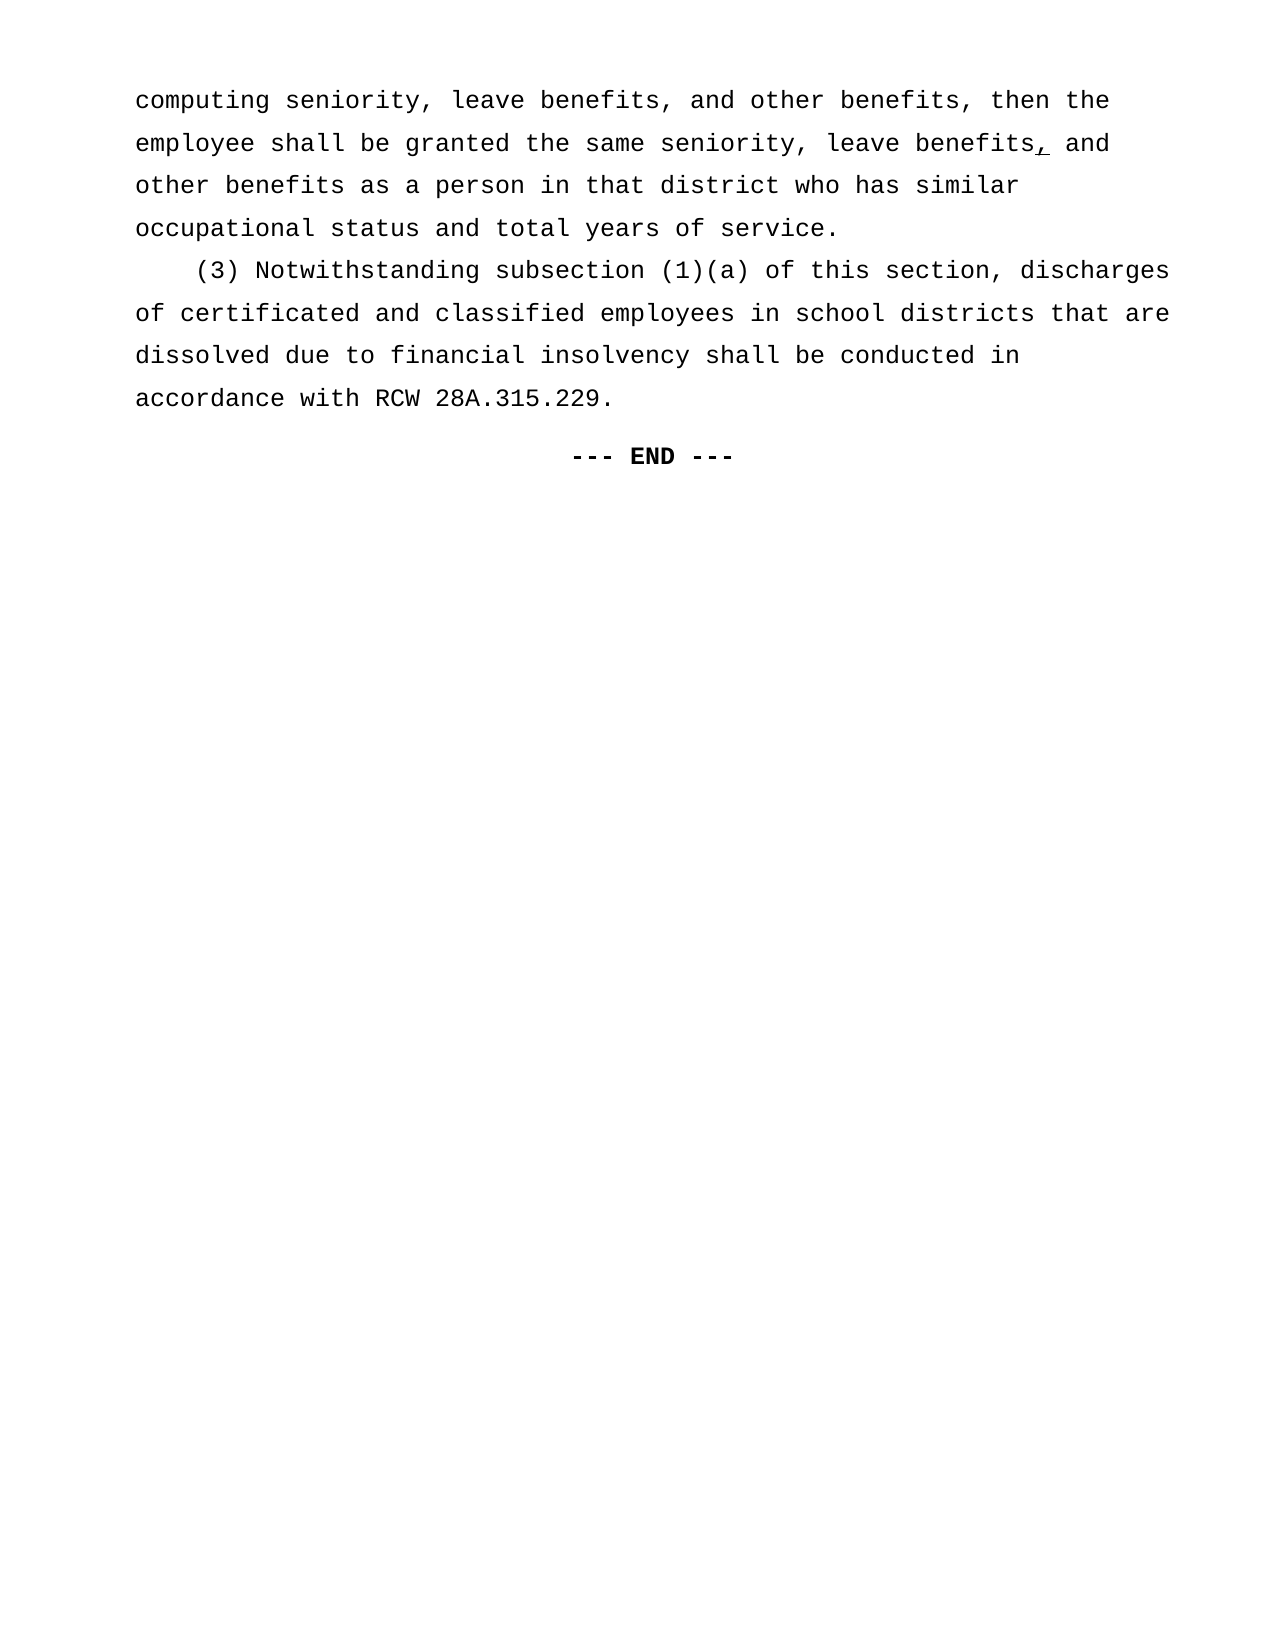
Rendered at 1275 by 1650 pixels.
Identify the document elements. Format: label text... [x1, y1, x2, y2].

text --- END --- [135, 443, 1170, 472]
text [135, 75, 1170, 245]
text (3) Notwithstanding subsection (1)(a) of this section, discharges of certificated and classified employees in school districts that are dissolved due to financial insolvency shall be conducted in accordance with RCW 28A.315.229. [135, 245, 1170, 415]
